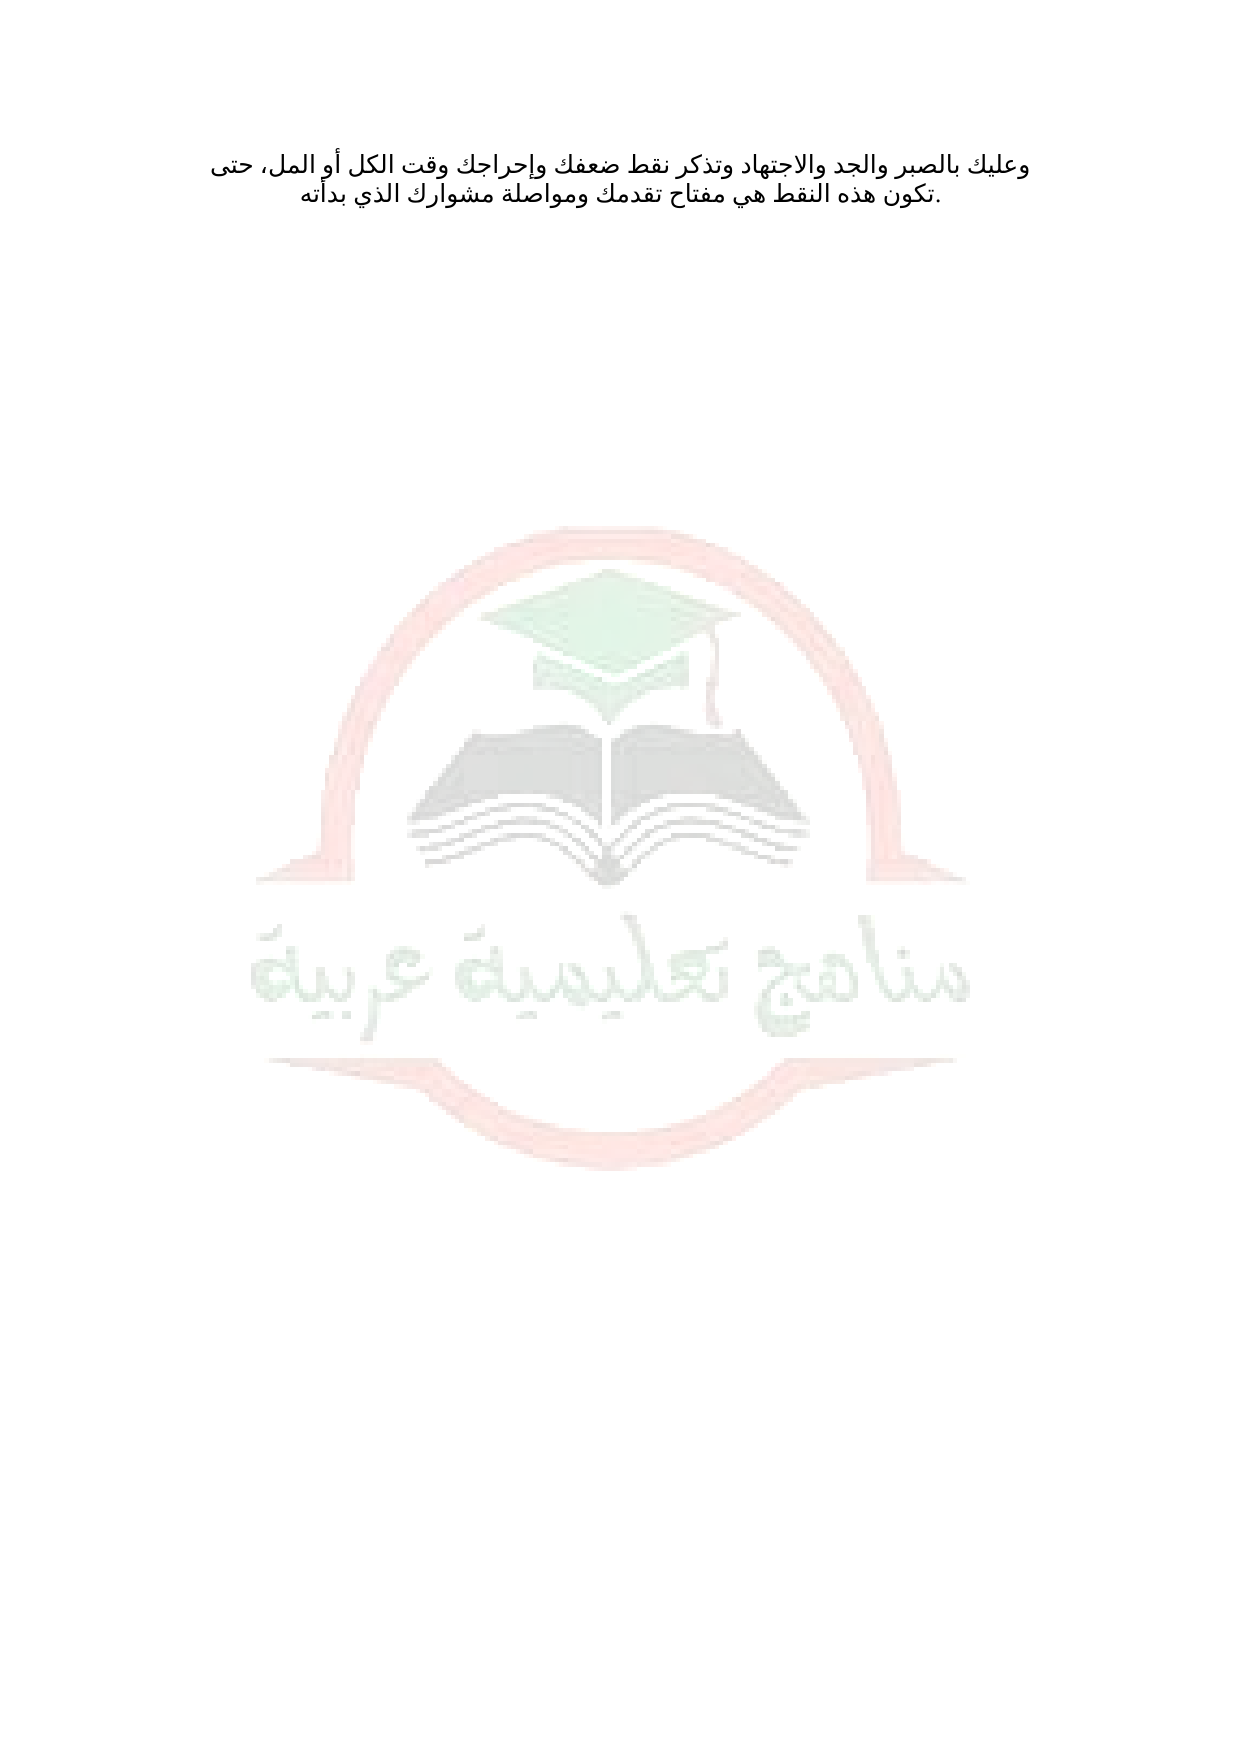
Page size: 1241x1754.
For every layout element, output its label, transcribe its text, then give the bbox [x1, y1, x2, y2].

text وعليك بالصبر والجد والاجتهاد وتذكر نقط ضعفك وإحراجك وقت الكل أو المل، حتى تكون هذه النقط هي مفتاح تقدمك ومواصلة مشوارك الذي بدأته. [187, 150, 1053, 207]
